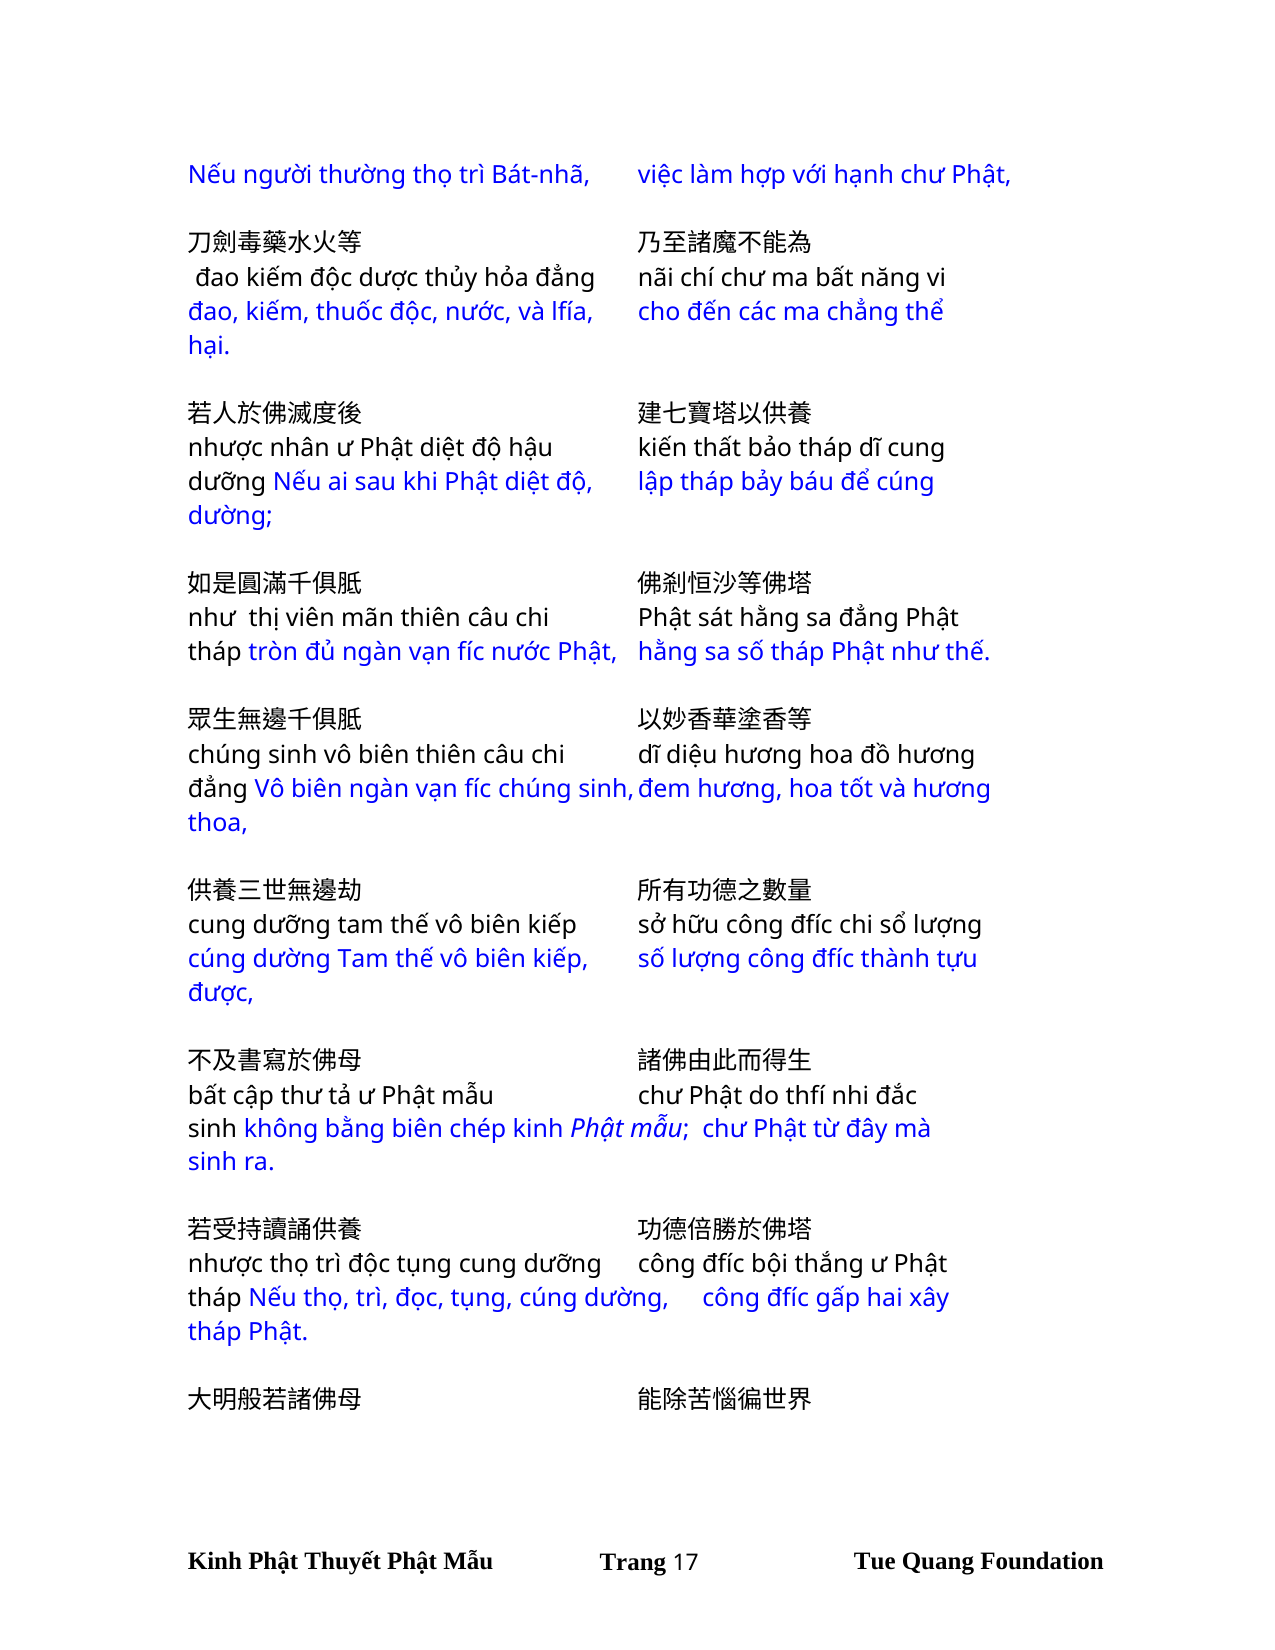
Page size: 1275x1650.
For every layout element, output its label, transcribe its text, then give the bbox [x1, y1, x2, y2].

text 刀劍毒藥水火等 乃至諸魔不能為 [188, 225, 1117, 259]
text nhược nhân ư Phật diệt độ hậu kiến thất bảo tháp dĩ cung dưỡng Nếu ai sau khi Phật diệt độ, lập tháp bảy báu để cúng dường; [188, 429, 1004, 532]
text nhược thọ trì độc tụng cung dưỡng công đfíc bội thắng ư Phật tháp Nếu thọ, trì, đọc, tụng, cúng dường, công đfíc gấp hai xây tháp Phật. [188, 1246, 997, 1348]
text 若受持讀誦供養 功德倍勝於佛塔 [188, 1212, 1117, 1246]
text cung dưỡng tam thế vô biên kiếp sở hữu công đfíc chi sổ lượng cúng dường Tam thế vô biên kiếp, số lượng công đfíc thành tựu được, [188, 907, 1027, 1009]
text 若人於佛滅度後 建七寶塔以供養 [188, 395, 1117, 429]
text 不及書寫於佛母 諸佛由此而得生 [188, 1043, 1117, 1077]
text đao kiếm độc dược thủy hỏa đẳng nãi chí chư ma bất năng vi đao, kiếm, thuốc độc, nước, và lfía, cho đến các ma chẳng thể hại. [188, 259, 978, 361]
text 眾生無邊千俱胝 以妙香華塗香等 [188, 702, 1117, 736]
text 如是圓滿千俱胝 佛剎恒沙等佛塔 [188, 566, 1117, 600]
text 供養三世無邊劫 所有功德之數量 [188, 873, 1117, 907]
text như thị viên mãn thiên câu chi Phật sát hằng sa đẳng Phật tháp tròn đủ ngàn vạn fíc nước Phật, hằng sa số tháp Phật như thế. [188, 600, 1002, 668]
text bất cập thư tả ư Phật mẫu chư Phật do thfí nhi đắc sinh không bằng biên chép kinh Phật mẫu; chư Phật từ đây mà sinh ra. [188, 1078, 962, 1177]
text Nếu người thường thọ trì Bát-nhã, việc làm hợp với hạnh chư Phật, [188, 157, 1117, 191]
text 大明般若諸佛母 能除苦惱徧世界 [188, 1382, 1117, 1416]
text chúng sinh vô biên thiên câu chi dĩ diệu hương hoa đồ hương đẳng Vô biên ngàn vạn fíc chúng sinh, đem hương, hoa tốt và hương thoa, [188, 736, 1029, 838]
